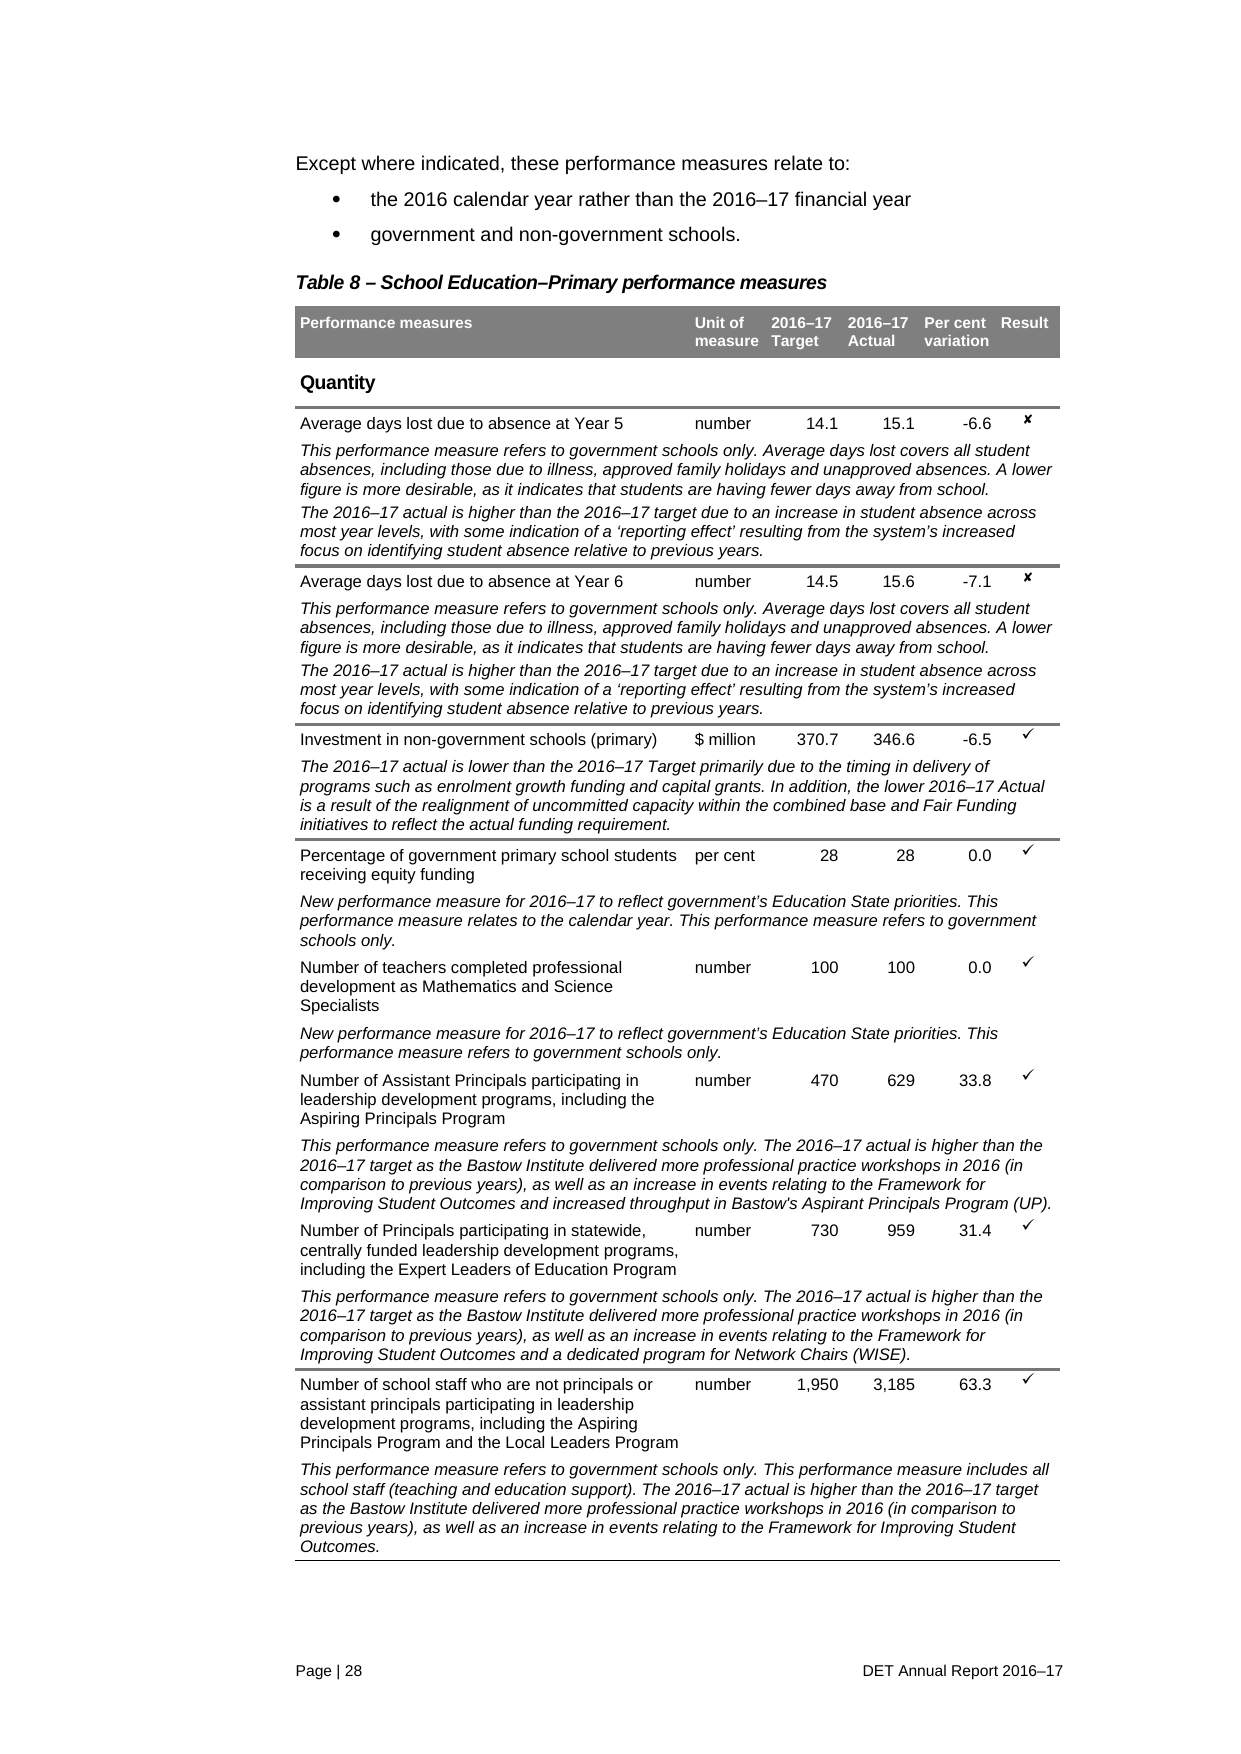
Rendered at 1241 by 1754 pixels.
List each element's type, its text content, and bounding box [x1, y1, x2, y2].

table_header Per cent variation [919, 306, 996, 358]
table_cell 15.1 [843, 409, 919, 437]
table_cell [996, 409, 1060, 437]
text the 2016 calendar year rather than the 2016–17 financial year [333, 187, 1063, 210]
subtitle Table 9 – School Education–Primary performance measures [295, 271, 1063, 293]
table_cell 14.1 [766, 409, 843, 437]
table_cell This performance measure refers to government schools only. Average days lost covers all student absences, including those due to illness, approved family holidays and unapproved absences. A lower figure is more desirable, as it indicates that students are having fewer days away from school. The 2016–17 actual is higher than the 2016–17 target due to an increase in student absence across most year levels, with some indication of a ‘reporting effect’ resulting from the system’s increased focus on identifying student absence relative to previous years. [295, 595, 1060, 722]
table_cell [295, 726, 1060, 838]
text Except where indicated, these performance measures relate to: [295, 150, 1063, 175]
table_cell number [690, 568, 766, 595]
table_header 2016–17 Actual [843, 306, 919, 358]
table_cell [996, 568, 1060, 595]
text government and non-government schools. [333, 223, 1063, 246]
table_cell This performance measure refers to government schools only. Average days lost covers all student absences, including those due to illness, approved family holidays and unapproved absences. A lower figure is more desirable, as it indicates that students are having fewer days away from school. The 2016–17 actual is higher than the 2016–17 target due to an increase in student absence across most year levels, with some indication of a ‘reporting effect’ resulting from the system’s increased focus on identifying student absence relative to previous years. [295, 437, 1060, 564]
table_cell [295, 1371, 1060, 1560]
table_cell 14.5 [766, 568, 843, 595]
table_cell 15.6 [843, 568, 919, 595]
table_cell Quantity [295, 359, 1060, 406]
table_cell -7.1 [919, 568, 996, 595]
table_cell number [690, 409, 766, 437]
table_header 2016–17 Target [766, 306, 843, 358]
table_cell Average days lost due to absence at Year 5 [295, 409, 690, 437]
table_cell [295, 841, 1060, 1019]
table_cell -6.6 [919, 409, 996, 437]
table_cell Average days lost due to absence at Year 6 [295, 568, 690, 595]
table_header Performance measures [295, 306, 690, 358]
table_header Unit of measure [690, 306, 766, 358]
table_cell Investment in non-government schools (primary) [295, 726, 690, 753]
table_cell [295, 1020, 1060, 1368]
table_header Result [996, 306, 1060, 358]
